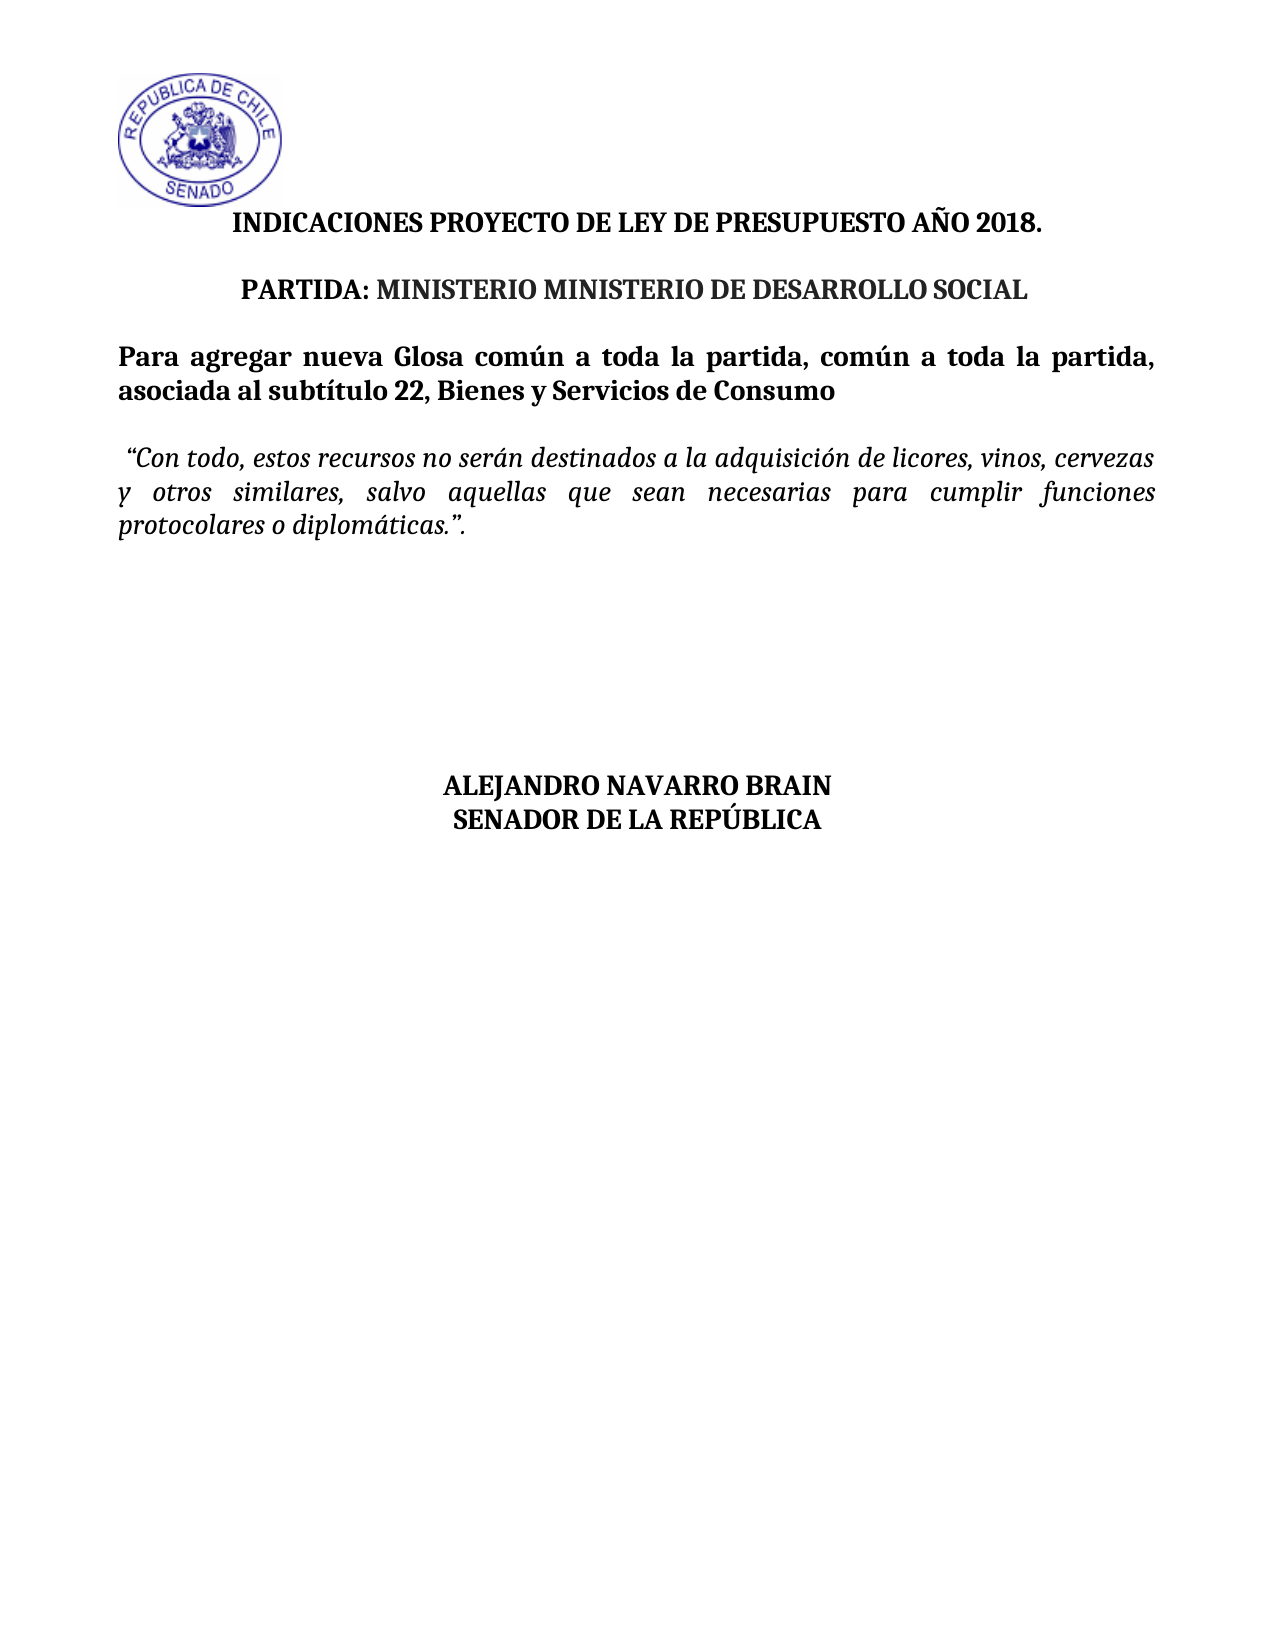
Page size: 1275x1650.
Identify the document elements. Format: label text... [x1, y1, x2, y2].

text Para agregar nueva Glosa común a toda la partida, común a toda la partida, asociada al subtítulo 22, Bienes y Servicios de Consumo [118, 341, 1157, 408]
text INDICACIONES PROYECTO DE LEY DE PRESUPUESTO AÑO 2018. [118, 206, 1157, 240]
text “Con todo, estos recursos no serán destinados a la adquisición de licores, vinos, cervezas y otros similares, salvo aquellas que sean necesarias para cumplir funciones protocolares o diplomáticas.”. [118, 441, 1157, 542]
text PARTIDA: MINISTERIO MINISTERIO DE DESARROLLO SOCIAL [118, 273, 1157, 307]
text SENADOR DE LA REPÚBLICA [118, 803, 1157, 836]
text ALEJANDRO NAVARRO BRAIN [118, 769, 1157, 803]
picture [118, 73, 282, 207]
